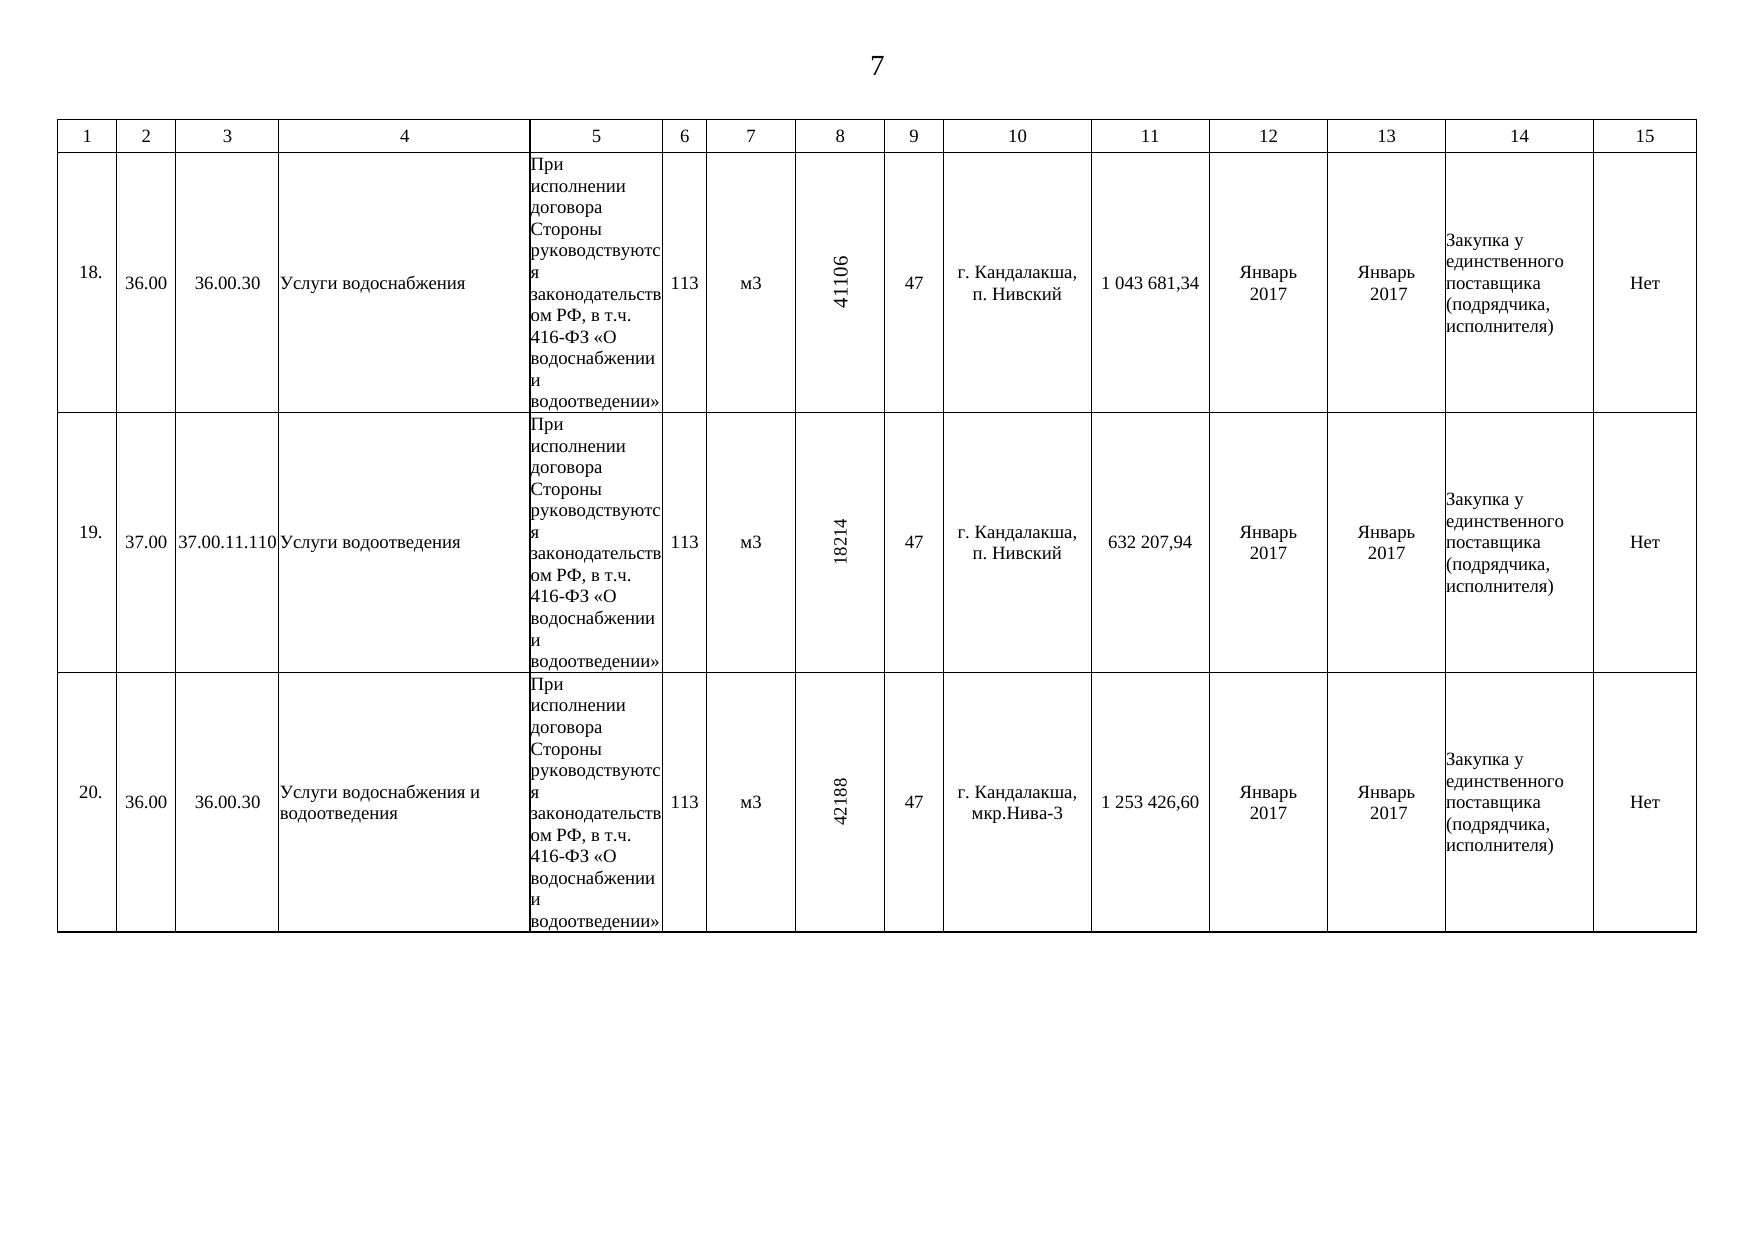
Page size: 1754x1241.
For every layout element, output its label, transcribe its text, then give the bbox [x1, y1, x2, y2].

table_header 12 [1210, 120, 1327, 152]
table_cell [58, 153, 116, 412]
table_cell 36.00 [117, 153, 175, 412]
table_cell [531, 673, 662, 931]
table_cell г. Кандалакша, мкр.Нива-3 [944, 673, 1091, 931]
table_cell м3 [707, 153, 795, 412]
table_header 4 [279, 120, 529, 152]
table_header 2 [117, 120, 175, 152]
table_header 3 [176, 120, 278, 152]
table_header 8 [796, 120, 884, 152]
table_cell 47 [885, 673, 943, 931]
table_cell 47 [885, 153, 943, 412]
table_cell Нет [1594, 413, 1696, 672]
table_cell г. Кандалакша, п. Нивский [944, 413, 1091, 672]
table_cell 41106 [796, 153, 884, 412]
table_cell 113 [663, 153, 706, 412]
table_cell Нет [1594, 153, 1696, 412]
table_cell 1 043 681,34 [1092, 153, 1209, 412]
table_cell 113 [663, 413, 706, 672]
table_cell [531, 153, 662, 412]
table_header 7 [707, 120, 795, 152]
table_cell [1446, 153, 1593, 412]
table_cell 113 [663, 673, 706, 931]
table_cell 18214 [796, 413, 884, 672]
table_cell 36.00.30 [176, 153, 278, 412]
table_cell [58, 413, 116, 672]
table_header 6 [663, 120, 706, 152]
table_header 1 [58, 120, 116, 152]
table_cell Услуги водоотведения [279, 413, 529, 672]
table_cell 47 [885, 413, 943, 672]
table_cell Нет [1594, 673, 1696, 931]
table_cell Закупка у единственного поставщика (подрядчика, исполнителя) [1446, 413, 1593, 672]
table_header 11 [1092, 120, 1209, 152]
table_cell Январь 2017 [1210, 413, 1327, 672]
table_cell 36.00.30 [176, 673, 278, 931]
table_cell 37.00.11.110 [176, 413, 278, 672]
table_cell 42188 [796, 673, 884, 931]
table_header 14 [1446, 120, 1593, 152]
table_cell Январь 2017 [1328, 413, 1445, 672]
table_header 9 [885, 120, 943, 152]
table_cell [1446, 673, 1593, 931]
table_cell 1 253 426,60 [1092, 673, 1209, 931]
table_cell м3 [707, 673, 795, 931]
table_header 13 [1328, 120, 1445, 152]
table_cell г. Кандалакша, п. Нивский [944, 153, 1091, 412]
table_cell [58, 673, 116, 931]
table_cell 37.00 [117, 413, 175, 672]
table_header 15 [1594, 120, 1696, 152]
table_cell Январь 2017 [1328, 673, 1445, 931]
table_cell Январь 2017 [1210, 153, 1327, 412]
table_cell Услуги водоснабжения и водоотведения [279, 673, 529, 931]
table_header 10 [944, 120, 1091, 152]
table_header 5 [531, 120, 662, 152]
table_cell При исполнении договора Стороны руководствуются законодательством РФ, в т.ч. 416-ФЗ «О водоснабжении и водоотведении» [531, 413, 662, 672]
table_cell Январь 2017 [1328, 153, 1445, 412]
table_cell Январь 2017 [1210, 673, 1327, 931]
table_cell 36.00 [117, 673, 175, 931]
table_cell 632 207,94 [1092, 413, 1209, 672]
table_cell Услуги водоснабжения [279, 153, 529, 412]
table_cell м3 [707, 413, 795, 672]
